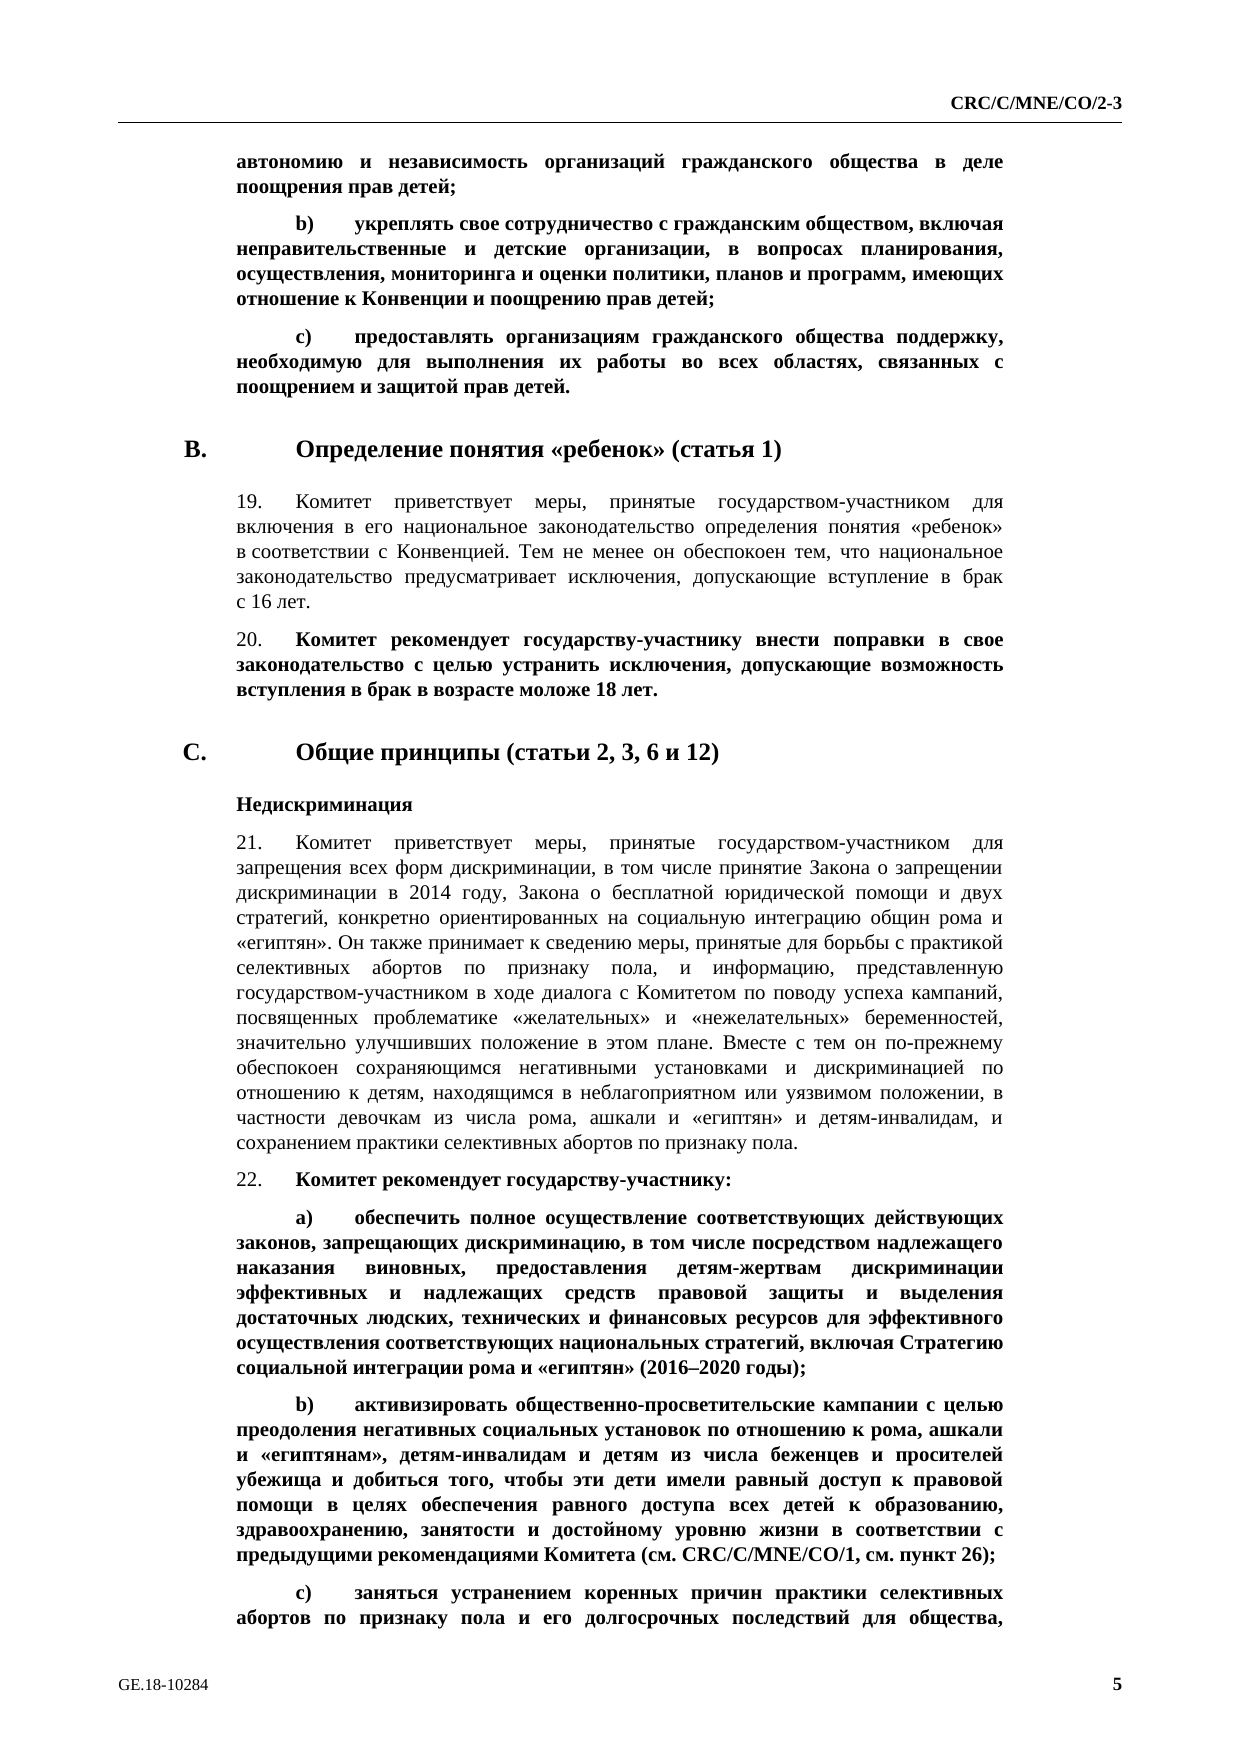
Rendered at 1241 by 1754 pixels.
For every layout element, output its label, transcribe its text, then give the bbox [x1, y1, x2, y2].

text 21. Комитет приветствует меры, принятые государством-участником для запрещения всех форм дискриминации, в том числе принятие Закона о запрещении дискриминации в 2014 году, Закона о бесплатной юридической помощи и двух стратегий, конкретно ориентированных на социальную интеграцию общин рома и «египтян». Он также принимает к сведению меры, принятые для борьбы с практикой селективных абортов по признаку пола, и информацию, представленную государством-участником в ходе диалога с Комитетом по поводу успеха кампаний, посвященных проблематике «желательных» и «нежелательных» беременностей, значительно улучшивших положение в этом плане. Вместе с тем он по-прежнему обеспокоен сохраняющимся негативными установками и дискриминацией по отношению к детям, находящимся в неблагоприятном или уязвимом положении, в частности девочкам из числа рома, ашкали и «египтян» и детям-инвалидам, и сохранением практики селективных абортов по признаку пола. [236, 829, 1004, 1154]
text Недискриминация [118, 791, 1004, 816]
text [236, 148, 1004, 198]
text с) предоставлять организациям гражданского общества поддержку, необходимую для выполнения их работы во всех областях, связанных с поощрением и защитой прав детей. [236, 323, 1004, 398]
text 19. Комитет приветствует меры, принятые государством-участником для включения в его национальное законодательство определения понятия «ребенок» в соответствии с Конвенцией. Тем не менее он обеспокоен тем, что национальное законодательство предусматривает исключения, допускающие вступление в брак с 16 лет. [236, 488, 1004, 613]
text b) укреплять свое сотрудничество с гражданским обществом, включая неправительственные и детские организации, в вопросах планирования, осуществления, мониторинга и оценки политики, планов и программ, имеющих отношение к Конвенции и поощрению прав детей; [236, 210, 1004, 310]
text B. Определение понятия «ребенок» (статья 1) [118, 435, 1004, 463]
text C. Общие принципы (статьи 2, 3, 6 и 12) [118, 738, 1004, 766]
text 20. Комитет рекомендует государству-участнику внести поправки в свое законодательство с целью устранить исключения, допускающие возможность вступления в брак в возрасте моложе 18 лет. [236, 626, 1004, 701]
text b) активизировать общественно-просветительские кампании с целью преодоления негативных социальных установок по отношению к рома, ашкали и «египтянам», детям-инвалидам и детям из числа беженцев и просителей убежища и добиться того, чтобы эти дети имели равный доступ к правовой помощи в целях обеспечения равного доступа всех детей к образованию, здравоохранению, занятости и достойному уровню жизни в соответствии с предыдущими рекомендациями Комитета (см. CRC/C/MNE/CO/1, см. пункт 26); [236, 1391, 1004, 1566]
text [236, 1579, 1004, 1629]
text 22. Комитет рекомендует государству-участнику: [236, 1166, 1004, 1191]
text а) обеспечить полное осуществление соответствующих действующих законов, запрещающих дискриминацию, в том числе посредством надлежащего наказания виновных, предоставления детям-жертвам дискриминации эффективных и надлежащих средств правовой защиты и выделения достаточных людских, технических и финансовых ресурсов для эффективного осуществления соответствующих национальных стратегий, включая Стратегию социальной интеграции рома и «египтян» (2016–2020 годы); [236, 1204, 1004, 1379]
